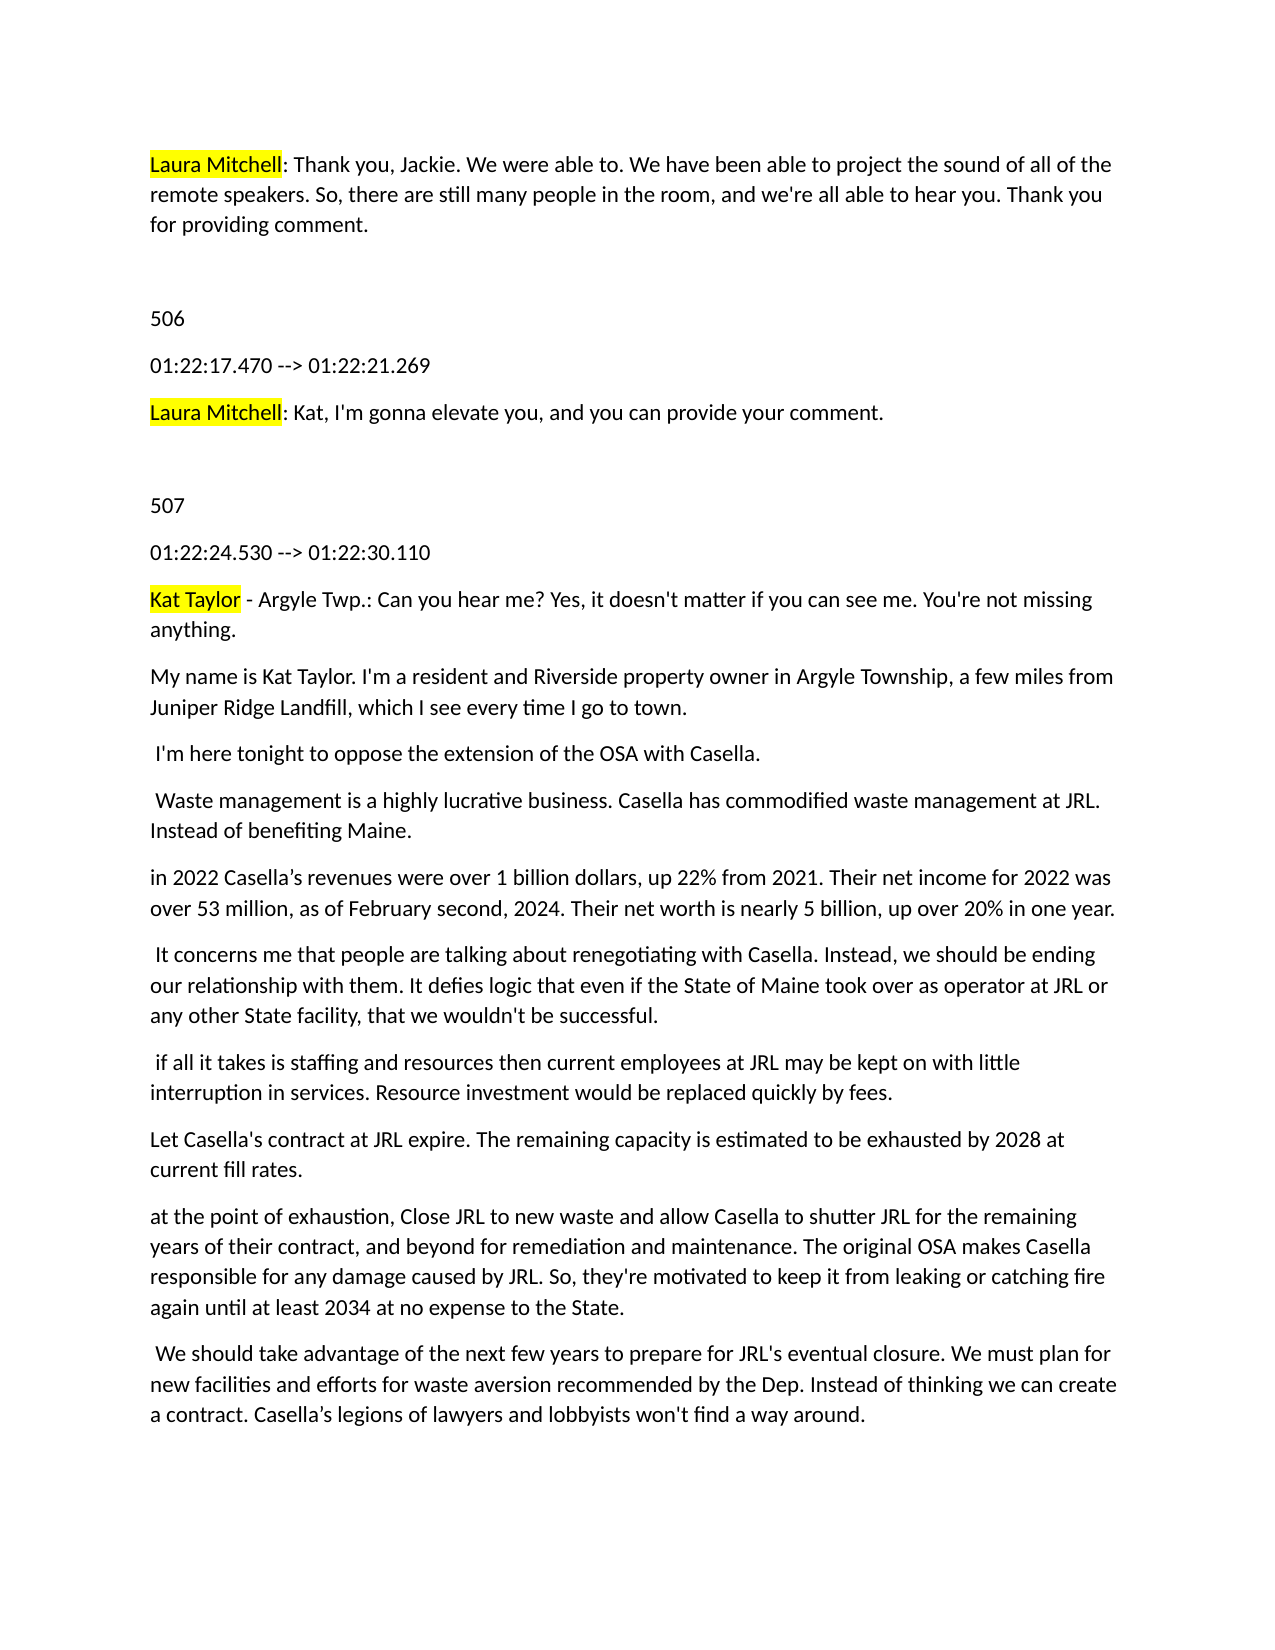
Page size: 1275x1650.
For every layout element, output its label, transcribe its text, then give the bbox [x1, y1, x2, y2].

text Laura Mitchell: Kat, I'm gonna elevate you, and you can provide your comment. [282, 398, 1125, 426]
text My name is Kat Taylor. I'm a resident and Riverside property owner in Argyle Township, a few miles from Juniper Ridge Landfill, which I see every time I go to town. [150, 662, 1125, 721]
text at the point of exhaustion, Close JRL to new waste and allow Casella to shutter JRL for the remaining years of their contract, and beyond for remediation and maintenance. The original OSA makes Casella responsible for any damage caused by JRL. So, they're motivated to keep it from leaking or catching fire again until at least 2034 at no expense to the State. [150, 1202, 1125, 1321]
text It concerns me that people are talking about renegotiating with Casella. Instead, we should be ending our relationship with them. It defies logic that even if the State of Maine took over as operator at JRL or any other State facility, that we wouldn't be successful. [150, 941, 1125, 1029]
text Laura Mitchell: Thank you, Jackie. We were able to. We have been able to project the sound of all of the remote speakers. So, there are still many people in the room, and we're all able to hear you. Thank you for providing comment. [150, 150, 1125, 238]
text I'm here tonight to oppose the extension of the OSA with Casella. [150, 739, 1125, 768]
text 506 [150, 304, 1125, 332]
text Kat Taylor - Argyle Twp.: Can you hear me? Yes, it doesn't matter if you can see me. You're not missing anything. [150, 585, 1125, 644]
text if all it takes is staffing and resources then current employees at JRL may be kept on with little interruption in services. Resource investment would be replaced quickly by fees. [150, 1048, 1125, 1106]
text 01:22:17.470 --> 01:22:21.269 [150, 351, 1125, 379]
text Waste management is a highly lucrative business. Casella has commodified waste management at JRL. Instead of benefiting Maine. [150, 786, 1125, 845]
text 01:22:24.530 --> 01:22:30.110 [150, 538, 1125, 567]
text Let Casella's contract at JRL expire. The remaining capacity is estimated to be exhausted by 2028 at current fill rates. [150, 1125, 1125, 1183]
text in 2022 Casella’s revenues were over 1 billion dollars, up 22% from 2021. Their net income for 2022 was over 53 million, as of February second, 2024. Their net worth is nearly 5 billion, up over 20% in one year. [150, 863, 1125, 922]
text 507 [150, 492, 1125, 520]
text We should take advantage of the next few years to prepare for JRL's eventual closure. We must plan for new facilities and efforts for waste aversion recommended by the Dep. Instead of thinking we can create a contract. Casella’s legions of lawyers and lobbyists won't find a way around. [150, 1339, 1125, 1428]
